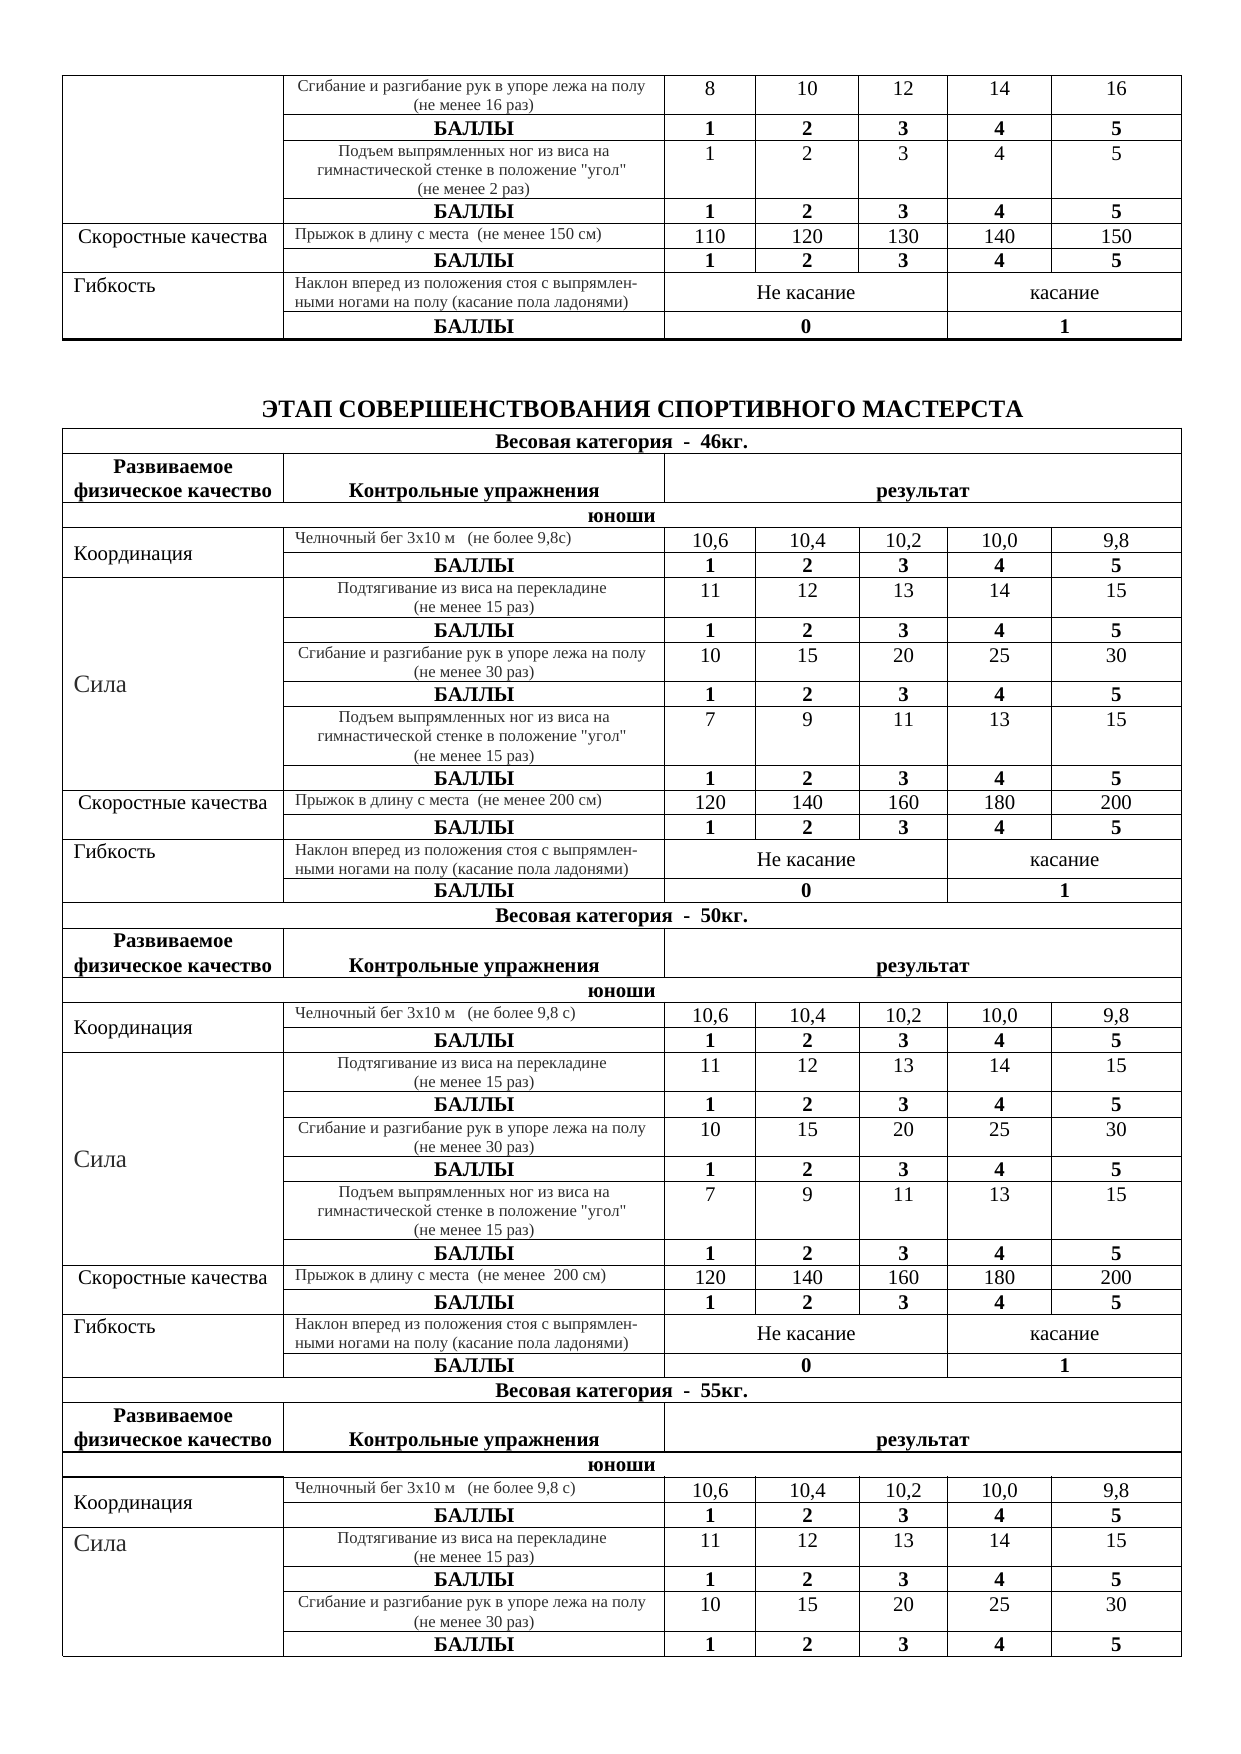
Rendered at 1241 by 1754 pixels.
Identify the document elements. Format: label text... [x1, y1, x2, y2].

table_cell 10 [756, 76, 858, 114]
table_cell Прыжок в длину с места (не менее 150 см) [284, 224, 664, 248]
table_cell Подъем выпрямленных ног из виса на гимнастической стенке в положение "угол" (не менее 2 раз) [284, 141, 664, 198]
table_cell 1 [665, 766, 755, 790]
table_cell БАЛЛЫ [284, 1092, 664, 1116]
table_cell Не касание [665, 840, 947, 878]
table_cell 1 [665, 1567, 755, 1591]
table_cell 5 [1052, 1567, 1181, 1591]
table_cell 14 [948, 76, 1051, 114]
table_cell 2 [756, 1503, 859, 1527]
table_cell 1 [948, 879, 1181, 902]
table_cell Челночный бег 3x10 м (не более 9,8 с) [284, 1478, 664, 1502]
table_cell 9,8 [1052, 1003, 1181, 1027]
table_cell 10,6 [665, 1003, 755, 1027]
table_cell Скоростные качества [63, 1266, 283, 1314]
table_cell Координация [63, 528, 283, 577]
table_cell 4 [948, 1240, 1051, 1264]
table_cell 5 [1052, 1240, 1181, 1264]
table_cell Сила [63, 1053, 283, 1264]
table_cell 1 [665, 1028, 755, 1052]
table_cell БАЛЛЫ [284, 1632, 664, 1656]
table_cell 140 [756, 1266, 859, 1289]
table_cell 2 [756, 1157, 859, 1181]
table_cell 5 [1052, 115, 1181, 139]
table_cell БАЛЛЫ [284, 249, 664, 272]
table_cell 0 [665, 312, 947, 338]
table_cell 200 [1052, 1266, 1181, 1289]
table_cell 3 [860, 1240, 947, 1264]
table_cell Развиваемое физическое качество [63, 454, 283, 502]
table_cell Наклон вперед из положения стоя с выпрямлен-ными ногами на полу (касание пола ладонями) [284, 273, 664, 311]
table_cell Сила [63, 1528, 283, 1656]
table_cell 5 [1052, 1157, 1181, 1181]
table_cell 5 [1052, 199, 1181, 223]
table_cell БАЛЛЫ [284, 682, 664, 706]
table_cell 1 [665, 1092, 755, 1116]
table_cell БАЛЛЫ [284, 766, 664, 790]
table_cell 120 [665, 1266, 755, 1289]
table_cell 10,2 [860, 1003, 947, 1027]
table_cell 2 [756, 1028, 859, 1052]
table_cell 110 [665, 224, 755, 248]
table_cell 5 [1052, 1632, 1181, 1656]
table_cell 4 [948, 618, 1051, 642]
table_cell 25 [948, 643, 1051, 681]
table_cell 10 [665, 1118, 755, 1156]
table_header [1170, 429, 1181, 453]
table_cell 3 [859, 249, 947, 272]
table_cell 12 [859, 76, 947, 114]
table_cell 4 [948, 682, 1051, 706]
table_cell 2 [756, 1092, 859, 1116]
table_cell 13 [948, 707, 1051, 764]
table_cell 0 [665, 1354, 947, 1377]
table_cell 15 [756, 1118, 859, 1156]
table_cell 3 [859, 141, 947, 198]
table_cell БАЛЛЫ [284, 1354, 664, 1377]
table_cell 150 [1052, 224, 1181, 248]
table_cell 1 [665, 249, 755, 272]
table_cell 16 [1052, 76, 1181, 114]
table_cell 2 [756, 1240, 859, 1264]
table_cell 4 [948, 199, 1051, 223]
table_cell 15 [756, 643, 859, 681]
table_cell Сгибание и разгибание рук в упоре лежа на полу (не менее 30 раз) [284, 1118, 664, 1156]
table_cell 130 [859, 224, 947, 248]
table_cell Подъем выпрямленных ног из виса на гимнастической стенке в положение "угол" (не менее 15 раз) [284, 1182, 664, 1239]
table_cell 4 [948, 1290, 1051, 1314]
table_cell 3 [860, 1567, 947, 1591]
table_cell 200 [1052, 791, 1181, 814]
table_cell 25 [948, 1118, 1051, 1156]
table_cell 2 [756, 1632, 859, 1656]
table_cell 13 [860, 1053, 947, 1091]
table_cell 10,4 [756, 1003, 859, 1027]
table_cell 14 [948, 1053, 1051, 1091]
table_cell 3 [860, 1503, 947, 1527]
table_cell БАЛЛЫ [284, 1240, 664, 1264]
table_cell 5 [1052, 1028, 1181, 1052]
table_cell 11 [665, 1528, 755, 1566]
table_cell 9,8 [1052, 528, 1181, 552]
table_cell 1 [665, 1290, 755, 1314]
table_cell 1 [665, 618, 755, 642]
table_cell 5 [1052, 618, 1181, 642]
table_cell БАЛЛЫ [284, 1290, 664, 1314]
table_cell Координация [63, 1003, 283, 1052]
table_cell 2 [756, 815, 859, 839]
table_cell 14 [948, 578, 1051, 616]
table_cell БАЛЛЫ [284, 879, 664, 902]
table_cell 4 [948, 815, 1051, 839]
table_cell 15 [1052, 1053, 1181, 1091]
table_cell 7 [665, 1182, 755, 1239]
table_cell 140 [756, 791, 859, 814]
table_cell 8 [665, 76, 755, 114]
table_cell 3 [860, 553, 947, 577]
table_cell 3 [860, 682, 947, 706]
table_cell 10,0 [948, 1003, 1051, 1027]
table_cell 4 [948, 766, 1051, 790]
table_cell 180 [948, 791, 1051, 814]
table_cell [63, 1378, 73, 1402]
table_cell Челночный бег 3x10 м (не более 9,8 с) [284, 1003, 664, 1027]
table_cell 13 [948, 1182, 1051, 1239]
table_cell 140 [948, 224, 1051, 248]
table_cell 1 [665, 1157, 755, 1181]
table_cell 1 [665, 1503, 755, 1527]
table_cell 3 [860, 1632, 947, 1656]
table_cell Подъем выпрямленных ног из виса на гимнастической стенке в положение "угол" (не менее 15 раз) [284, 707, 664, 764]
table_cell 1 [665, 1240, 755, 1264]
table_cell 12 [756, 1528, 859, 1566]
table_cell Развиваемое физическое качество [63, 929, 283, 977]
table_cell 3 [860, 1157, 947, 1181]
table_cell 10,2 [860, 1478, 947, 1502]
table_cell касание [948, 273, 1181, 311]
table_cell Наклон вперед из положения стоя с выпрямлен-ными ногами на полу (касание пола ладонями) [284, 1315, 664, 1352]
table_cell Подтягивание из виса на перекладине (не менее 15 раз) [284, 578, 664, 616]
table_cell 10 [665, 1592, 755, 1631]
table_cell 12 [756, 1053, 859, 1091]
table_cell 3 [860, 815, 947, 839]
table_cell 180 [948, 1266, 1051, 1289]
table_cell 11 [860, 707, 947, 764]
table_cell 30 [1052, 643, 1181, 681]
table_cell 2 [756, 141, 858, 198]
table_cell 5 [1052, 766, 1181, 790]
table_cell 1 [665, 141, 755, 198]
table_cell 5 [1052, 249, 1181, 272]
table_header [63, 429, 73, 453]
table_cell БАЛЛЫ [284, 553, 664, 577]
table_cell 1 [665, 1632, 755, 1656]
table_cell Координация [63, 1478, 283, 1527]
table_cell Не касание [665, 273, 947, 311]
table_cell 4 [948, 553, 1051, 577]
table_cell 9 [756, 707, 859, 764]
table_cell 13 [860, 578, 947, 616]
table_cell 10,6 [665, 528, 755, 552]
table_cell БАЛЛЫ [284, 199, 664, 223]
table_cell 160 [860, 791, 947, 814]
table_cell БАЛЛЫ [284, 1028, 664, 1052]
table_cell 2 [756, 766, 859, 790]
table_cell 20 [860, 1118, 947, 1156]
table_cell 4 [948, 1567, 1051, 1591]
table_cell 4 [948, 1632, 1051, 1656]
table_cell 9,8 [1052, 1478, 1181, 1502]
table_cell 15 [756, 1592, 859, 1631]
table_cell 2 [756, 682, 859, 706]
table_cell Скоростные качества [63, 224, 283, 272]
table_cell 20 [860, 643, 947, 681]
table_cell Скоростные качества [63, 791, 283, 839]
table_cell 5 [1052, 1092, 1181, 1116]
table_cell 3 [860, 1028, 947, 1052]
table_cell 10,6 [665, 1478, 755, 1502]
table_cell 2 [756, 553, 859, 577]
table_cell 15 [1052, 707, 1181, 764]
table_cell Гибкость [63, 273, 283, 338]
table_cell 3 [860, 766, 947, 790]
table_cell 1 [665, 199, 755, 223]
table_cell 1 [665, 682, 755, 706]
table_cell 7 [665, 707, 755, 764]
table_cell Сгибание и разгибание рук в упоре лежа на полу (не менее 30 раз) [284, 1592, 664, 1631]
table_cell 4 [948, 1503, 1051, 1527]
table_cell 120 [665, 791, 755, 814]
table_cell 1 [665, 115, 755, 139]
table_cell 10,0 [948, 1478, 1051, 1502]
table_cell 3 [859, 115, 947, 139]
table_cell 5 [1052, 1503, 1181, 1527]
table_cell 3 [860, 1290, 947, 1314]
table_cell касание [948, 840, 1181, 878]
table_cell Прыжок в длину с места (не менее 200 см) [284, 1266, 664, 1289]
table_cell 30 [1052, 1592, 1181, 1631]
table_cell Прыжок в длину с места (не менее 200 см) [284, 791, 664, 814]
table_cell 3 [860, 618, 947, 642]
table_cell Подтягивание из виса на перекладине (не менее 15 раз) [284, 1053, 664, 1091]
table_cell 13 [860, 1528, 947, 1566]
table_cell 2 [756, 1567, 859, 1591]
table_cell 12 [756, 578, 859, 616]
table_cell Гибкость [63, 840, 283, 902]
table_cell Развиваемое физическое качество [63, 1403, 283, 1451]
table_cell БАЛЛЫ [284, 618, 664, 642]
table_cell 0 [665, 879, 947, 902]
text ЭТАП СОВЕРШЕНСТВОВАНИЯ СПОРТИВНОГО МАСТЕРСТА [118, 394, 1167, 423]
table_cell БАЛЛЫ [284, 1157, 664, 1181]
table_cell 2 [756, 618, 859, 642]
table_cell БАЛЛЫ [284, 312, 664, 338]
table_cell 15 [1052, 1528, 1181, 1566]
table_cell 4 [948, 249, 1051, 272]
table_cell 2 [756, 115, 858, 139]
table_cell 4 [948, 141, 1051, 198]
table_cell 5 [1052, 682, 1181, 706]
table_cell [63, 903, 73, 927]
table_cell 3 [859, 199, 947, 223]
table_cell 4 [948, 1157, 1051, 1181]
table_cell 2 [756, 1290, 859, 1314]
table_cell 10,4 [756, 528, 859, 552]
table_cell 10,4 [756, 1478, 859, 1502]
table_cell Челночный бег 3x10 м (не более 9,8с) [284, 528, 664, 552]
table_cell 11 [665, 1053, 755, 1091]
table_cell 3 [860, 1092, 947, 1116]
table_cell 25 [948, 1592, 1051, 1631]
table_cell 120 [756, 224, 858, 248]
table_cell Сила [63, 578, 283, 790]
table_cell БАЛЛЫ [284, 1567, 664, 1591]
table_cell 4 [948, 115, 1051, 139]
table_cell 9 [756, 1182, 859, 1239]
table_cell 10,2 [860, 528, 947, 552]
table_cell 15 [1052, 578, 1181, 616]
table_cell 1 [665, 815, 755, 839]
table_cell 5 [1052, 141, 1181, 198]
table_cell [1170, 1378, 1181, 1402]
table_cell 5 [1052, 1290, 1181, 1314]
table_cell Наклон вперед из положения стоя с выпрямлен-ными ногами на полу (касание пола ладонями) [284, 840, 664, 878]
table_cell 1 [665, 553, 755, 577]
table_cell 1 [948, 312, 1181, 338]
table_cell Подтягивание из виса на перекладине (не менее 15 раз) [284, 1528, 664, 1566]
table_cell Сгибание и разгибание рук в упоре лежа на полу (не менее 30 раз) [284, 643, 664, 681]
table_cell Гибкость [63, 1315, 283, 1377]
table_cell 2 [756, 249, 858, 272]
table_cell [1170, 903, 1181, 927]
table_cell БАЛЛЫ [284, 815, 664, 839]
table_cell 30 [1052, 1118, 1181, 1156]
table_cell 10,0 [948, 528, 1051, 552]
table_cell БАЛЛЫ [284, 1503, 664, 1527]
table_cell 2 [756, 199, 858, 223]
table_cell 5 [1052, 815, 1181, 839]
table_cell 4 [948, 1092, 1051, 1116]
table_cell БАЛЛЫ [284, 115, 664, 139]
table_cell 160 [860, 1266, 947, 1289]
table_cell 4 [948, 1028, 1051, 1052]
table_cell Сгибание и разгибание рук в упоре лежа на полу (не менее 16 раз) [284, 76, 664, 114]
table_cell 1 [948, 1354, 1181, 1377]
table_cell 11 [665, 578, 755, 616]
table_cell 14 [948, 1528, 1051, 1566]
table_cell 11 [860, 1182, 947, 1239]
table_cell 20 [860, 1592, 947, 1631]
table_cell 5 [1052, 553, 1181, 577]
table_cell 15 [1052, 1182, 1181, 1239]
table_cell 10 [665, 643, 755, 681]
table_cell касание [948, 1315, 1181, 1352]
table_cell Не касание [665, 1315, 947, 1352]
